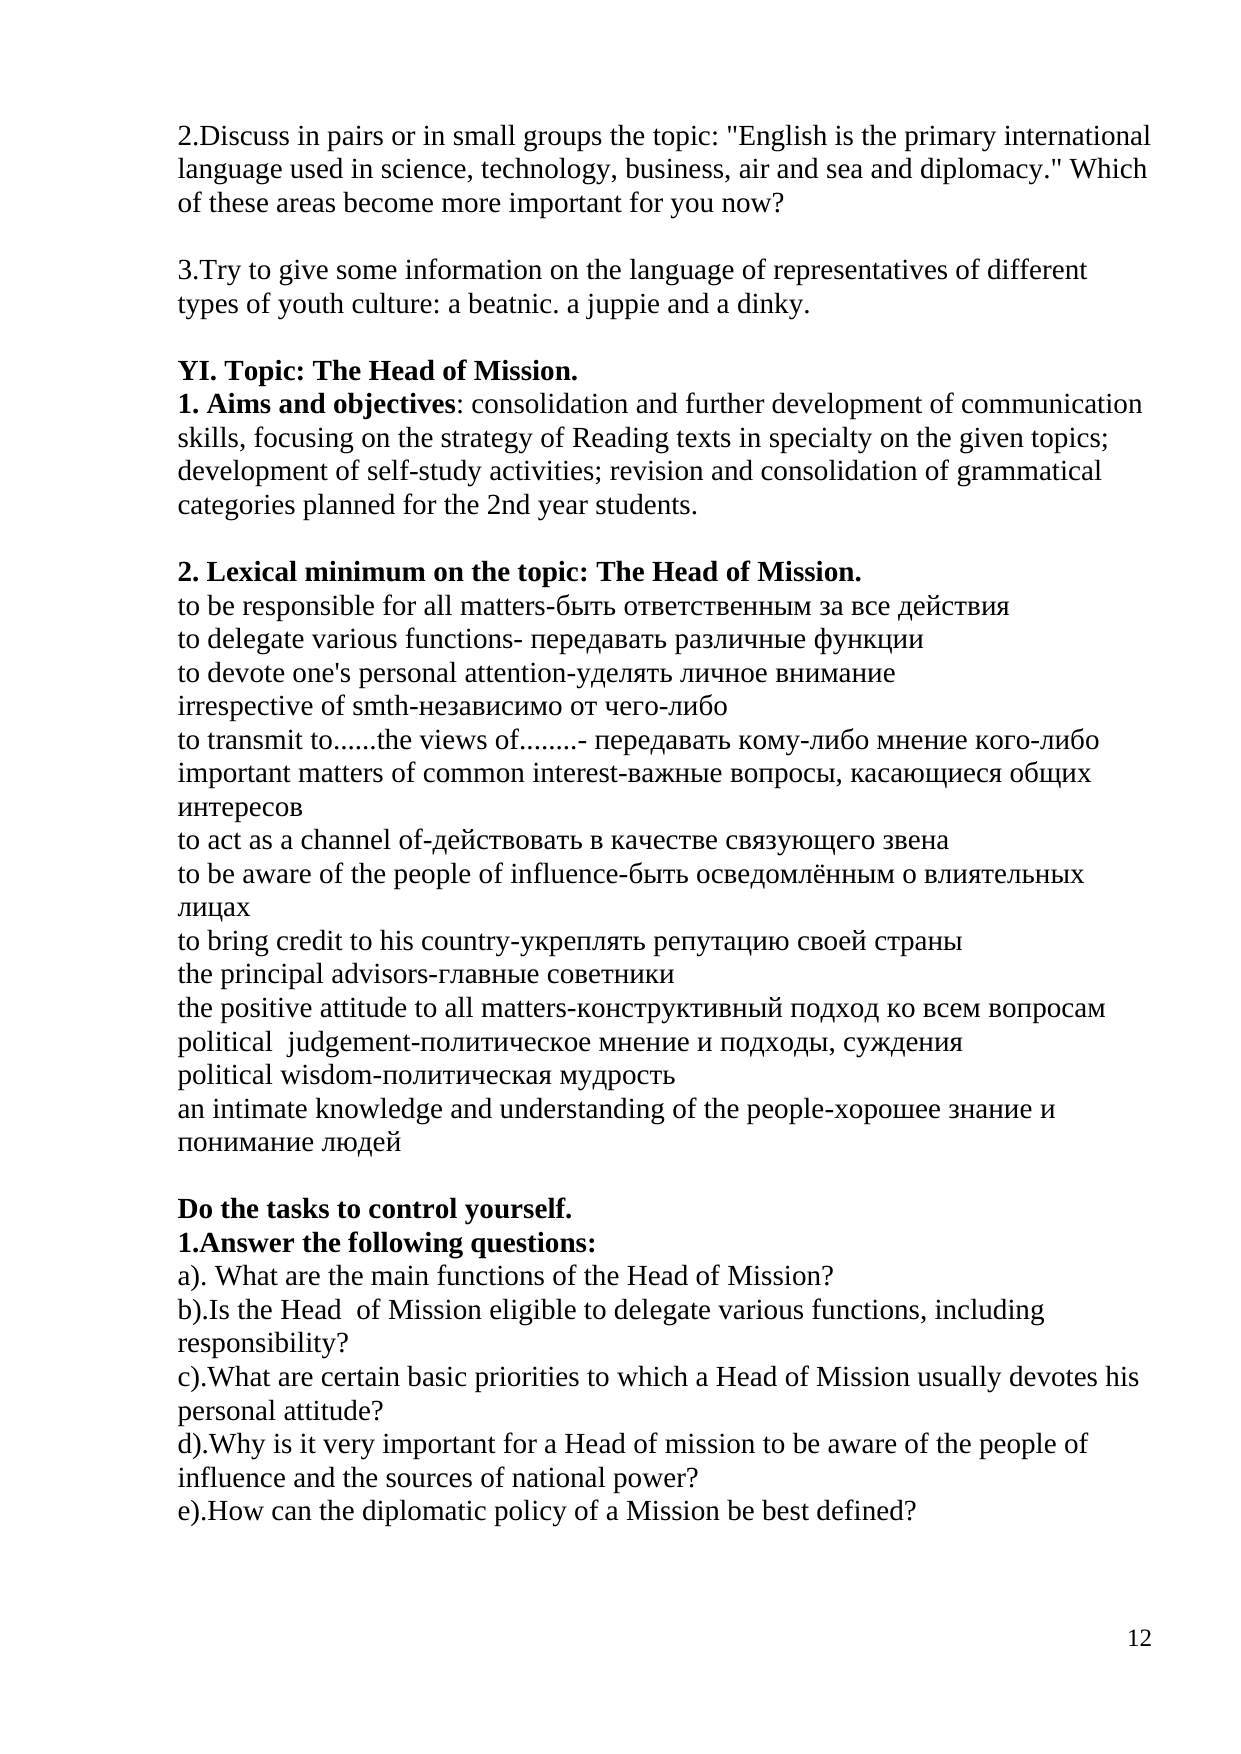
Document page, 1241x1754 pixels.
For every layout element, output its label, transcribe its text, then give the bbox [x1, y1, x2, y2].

text 3.Try to give some information on the language of representatives of different types of youth culture: a beatnic. a juppie and a dinky. [177, 252, 1152, 319]
text irrespective of smth-независимо от чего-либо [177, 688, 1152, 722]
text to delegate various functions- передавать различные функции [177, 621, 1152, 655]
text to act as a channel of-действовать в качестве связующего звена [177, 822, 1152, 856]
text to devote one's personal attention-уделять личное внимание [177, 655, 1152, 688]
text 1. Aims and objectives: consolidation and further development of communication skills, focusing on the strategy of Reading texts in specialty on the given topics; development of self-study activities; revision and consolidation of grammatical categories planned for the 2nd year students. [177, 386, 1152, 521]
text 2. Lexical minimum on the topic: The Head of Mission. [177, 554, 1152, 588]
text c).What are certain basic priorities to which a Head of Mission usually devotes his personal attitude? [177, 1359, 1152, 1426]
text to be responsible for all matters-быть ответственным за все действия [177, 588, 1152, 621]
text the positive attitude to all matters-конструктивный подход ко всем вопросам [177, 990, 1152, 1024]
text e).How can the diplomatic policy of a Mission be best defined? [177, 1493, 1152, 1527]
text 2.Discuss in pairs or in small groups the topic: "English is the primary international language used in science, technology, business, air and sea and diplomacy." Which of these areas become more important for you now? [177, 118, 1152, 219]
text political judgement-политическое мнение и подходы, суждения [177, 1024, 1152, 1057]
text Do the tasks to control yourself. [177, 1191, 1152, 1225]
text political wisdom-политическая мудрость [177, 1057, 1152, 1091]
text b).Is the Head of Mission eligible to delegate various functions, including responsibility? [177, 1292, 1152, 1359]
text important matters of common interest-важные вопросы, касающиеся общих интересов [177, 755, 1152, 822]
text to transmit to......the views of........- передавать кому-либо мнение кого-либо [177, 722, 1152, 755]
text 1.Answer the following questions: [177, 1225, 1152, 1258]
text a). What are the main functions of the Head of Mission? [177, 1258, 1152, 1292]
text d).Why is it very important for a Head of mission to be aware of the people of influence and the sources of national power? [177, 1426, 1152, 1493]
text to be aware of the people of influence-быть осведомлённым о влиятельных лицах [177, 856, 1152, 923]
text to bring credit to his country-укреплять репутацию своей страны [177, 923, 1152, 957]
text the principal advisors-главные советники [177, 957, 1152, 990]
text YI. Topic: The Head of Mission. [177, 353, 1152, 386]
text an intimate knowledge and understanding of the people-хорошее знание и понимание людей [177, 1091, 1152, 1158]
